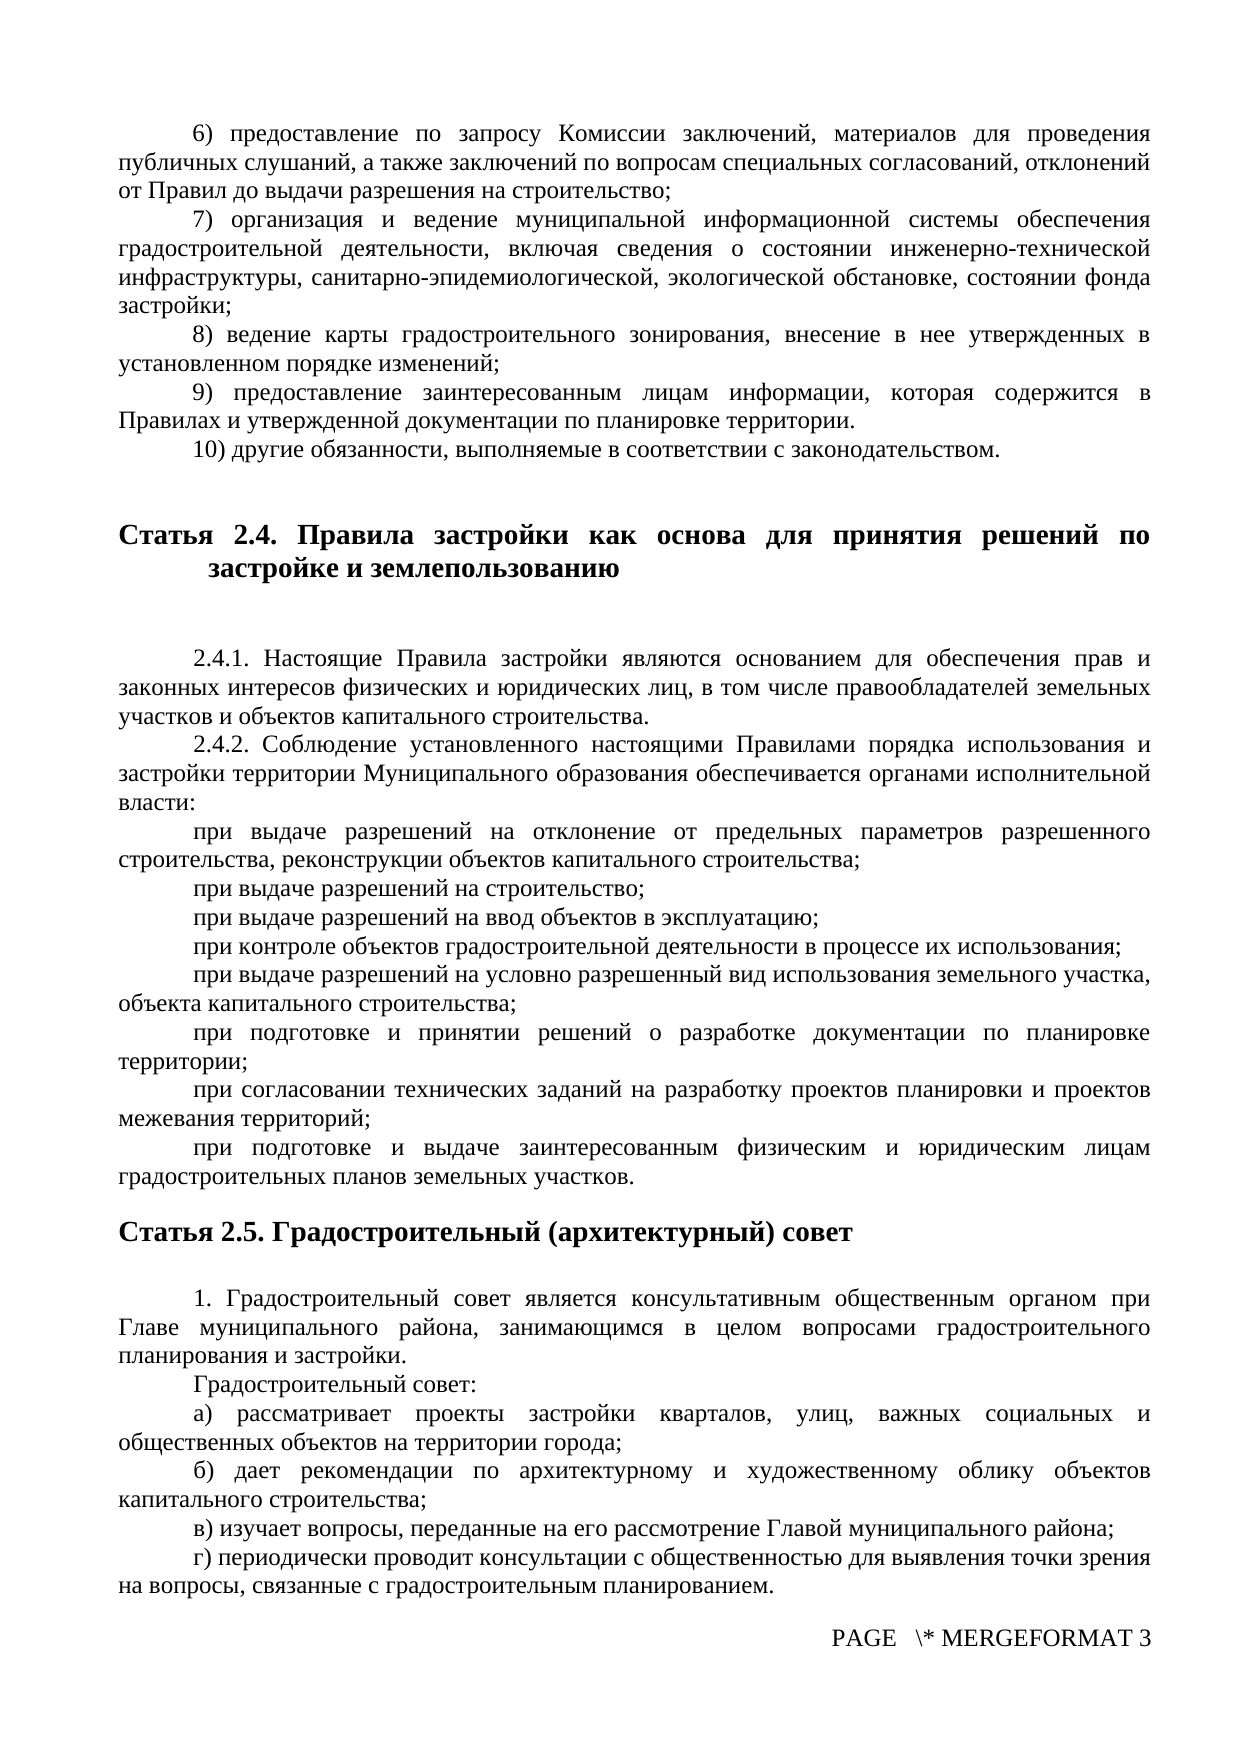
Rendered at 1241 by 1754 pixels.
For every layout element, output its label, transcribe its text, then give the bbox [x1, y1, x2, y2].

text 7) организация и ведение муниципальной информационной системы обеспечения градостроительной деятельности, включая сведения о состоянии инженерно-технической инфраструктуры, санитарно-эпидемиологической, экологической обстановке, состоянии фонда застройки; [118, 204, 1152, 319]
text при выдаче разрешений на отклонение от предельных параметров разрешенного строительства, реконструкции объектов капитального строительства; [118, 816, 1152, 873]
text 2.4.2. Соблюдение установленного настоящими Правилами порядка использования и застройки территории Муниципального образования обеспечивается органами исполнительной власти: [118, 729, 1152, 816]
text 10) другие обязанности, выполняемые в соответствии с законодательством. [118, 434, 1152, 463]
text при выдаче разрешений на ввод объектов в эксплуатацию; [118, 902, 1152, 931]
text при согласовании технических заданий на разработку проектов планировки и проектов межевания территорий; [118, 1074, 1152, 1132]
subtitle Статья 2.4. Правила застройки как основа для принятия решений по застройке и землепользованию [118, 517, 1152, 584]
text при выдаче разрешений на строительство; [118, 873, 1152, 902]
text 2.4.1. Настоящие Правила застройки являются основанием для обеспечения прав и законных интересов физических и юридических лиц, в том числе правообладателей земельных участков и объектов капитального строительства. [118, 643, 1152, 729]
text при подготовке и выдаче заинтересованным физическим и юридическим лицам градостроительных планов земельных участков. [118, 1132, 1152, 1189]
text 9) предоставление заинтересованным лицам информации, которая содержится в Правилах и утвержденной документации по планировке территории. [118, 377, 1152, 434]
text Градостроительный совет: [118, 1369, 1152, 1398]
text при выдаче разрешений на условно разрешенный вид использования земельного участка, объекта капитального строительства; [118, 959, 1152, 1017]
text а) рассматривает проекты застройки кварталов, улиц, важных социальных и общественных объектов на территории города; [118, 1398, 1152, 1456]
text б) дает рекомендации по архитектурному и художественному облику объектов капитального строительства; [118, 1456, 1152, 1513]
text 8) ведение карты градостроительного зонирования, внесение в нее утвержденных в установленном порядке изменений; [118, 319, 1152, 377]
text в) изучает вопросы, переданные на его рассмотрение Главой муниципального района; [118, 1513, 1152, 1542]
text г) периодически проводит консультации с общественностью для выявления точки зрения на вопросы, связанные с градостроительным планированием. [118, 1542, 1152, 1599]
text при контроле объектов градостроительной деятельности в процессе их использования; [118, 931, 1152, 959]
text 1. Градостроительный совет является консультативным общественным органом при Главе муниципального района, занимающимся в целом вопросами градостроительного планирования и застройки. [118, 1283, 1152, 1369]
text при подготовке и принятии решений о разработке документации по планировке территории; [118, 1017, 1152, 1074]
subtitle Статья 2.5. Градостроительный (архитектурный) совет [118, 1214, 1152, 1248]
text 6) предоставление по запросу Комиссии заключений, материалов для проведения публичных слушаний, а также заключений по вопросам специальных согласований, отклонений от Правил до выдачи разрешения на строительство; [118, 118, 1152, 204]
